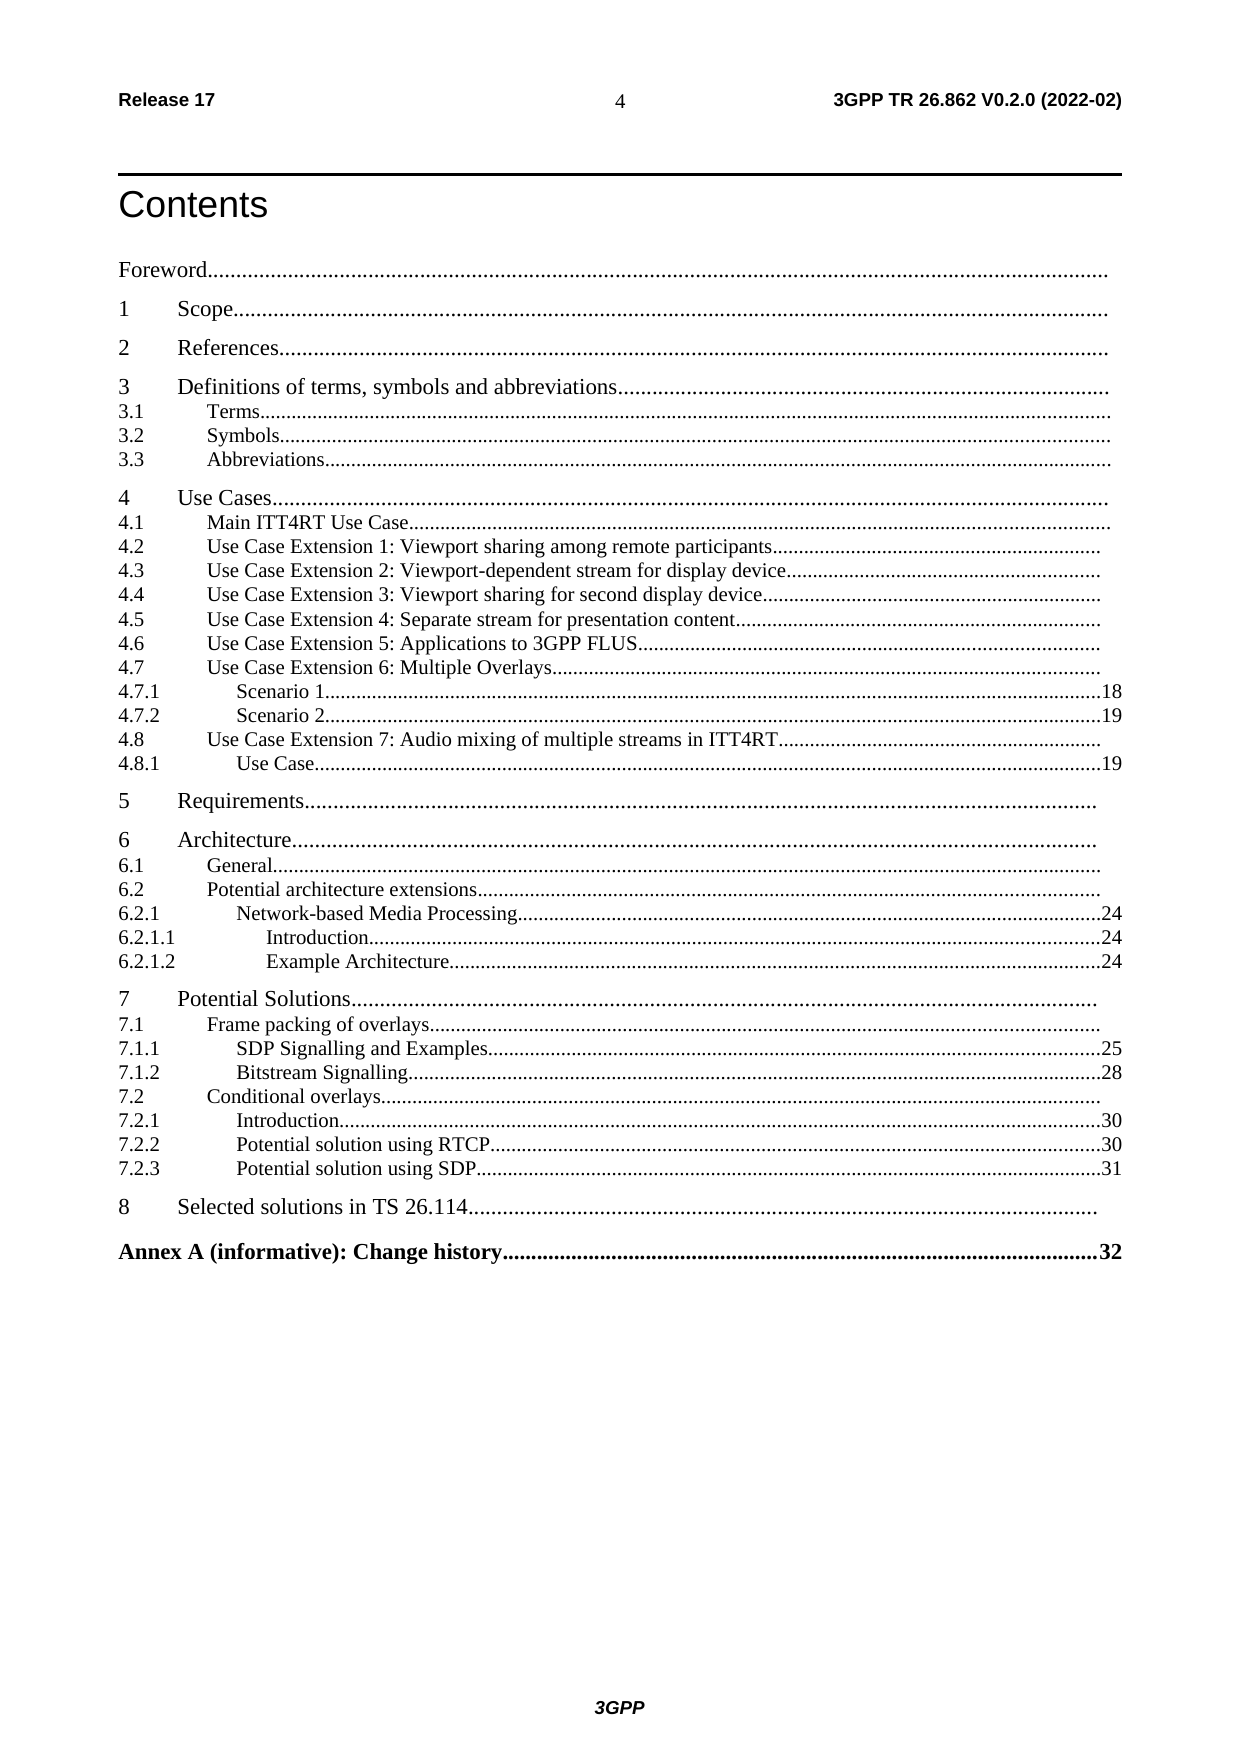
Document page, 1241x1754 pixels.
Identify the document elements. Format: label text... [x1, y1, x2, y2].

text Foreword 4 [118, 256, 1078, 283]
text 6.2 Potential architecture extensions 24 [118, 877, 1078, 901]
text 4 Use Cases 8 [118, 484, 1078, 510]
text 4.7.2 Scenario 2 19 [118, 703, 1122, 727]
text 4.5 Use Case Extension 4: Separate stream for presentation content 17 [118, 606, 1078, 631]
text 3 Definitions of terms, symbols and abbreviations 6 [118, 373, 1078, 399]
text 7.2 Conditional overlays 30 [118, 1084, 1078, 1108]
text 4.7.1 Scenario 1 18 [118, 679, 1122, 703]
text Contents [118, 176, 1122, 225]
text 6.2.1 Network-based Media Processing 24 [118, 901, 1122, 925]
text 7.1.2 Bitstream Signalling 28 [118, 1060, 1122, 1084]
text 6.1 General 23 [118, 853, 1078, 877]
text 4.2 Use Case Extension 1: Viewport sharing among remote participants 12 [118, 534, 1078, 558]
text 7.2.3 Potential solution using SDP 31 [118, 1156, 1122, 1180]
text 2 References 5 [118, 334, 1078, 360]
text 7 Potential Solutions 25 [118, 985, 1078, 1012]
text 6.2.1.1 Introduction 24 [118, 925, 1122, 949]
text 7.1 Frame packing of overlays 25 [118, 1012, 1078, 1036]
text 3.1 Terms 6 [118, 399, 1078, 423]
text 4.3 Use Case Extension 2: Viewport-dependent stream for display device 13 [118, 558, 1078, 582]
text 4.8.1 Use Case 19 [118, 751, 1122, 775]
text 4.4 Use Case Extension 3: Viewport sharing for second display device 15 [118, 582, 1078, 606]
text 6.2.1.2 Example Architecture 24 [118, 949, 1122, 973]
text 7.2.2 Potential solution using RTCP 30 [118, 1132, 1122, 1156]
text 3.2 Symbols 7 [118, 423, 1078, 447]
text Annex A (informative): Change history 32 [118, 1238, 1122, 1264]
text 7.2.1 Introduction 30 [118, 1108, 1122, 1132]
text 4.1 Main ITT4RT Use Case 8 [118, 510, 1078, 534]
text 5 Requirements 20 [118, 787, 1078, 814]
text 1 Scope 5 [118, 295, 1078, 321]
text 4.6 Use Case Extension 5: Applications to 3GPP FLUS 17 [118, 631, 1078, 654]
text 3.3 Abbreviations 8 [118, 447, 1078, 471]
text 4.7 Use Case Extension 6: Multiple Overlays 18 [118, 654, 1078, 679]
text 6 Architecture 23 [118, 826, 1078, 853]
text 4.8 Use Case Extension 7: Audio mixing of multiple streams in ITT4RT 19 [118, 727, 1078, 751]
text 8 Selected solutions in TS 26.114 31 [118, 1193, 1078, 1219]
text 7.1.1 SDP Signalling and Examples 25 [118, 1036, 1122, 1060]
